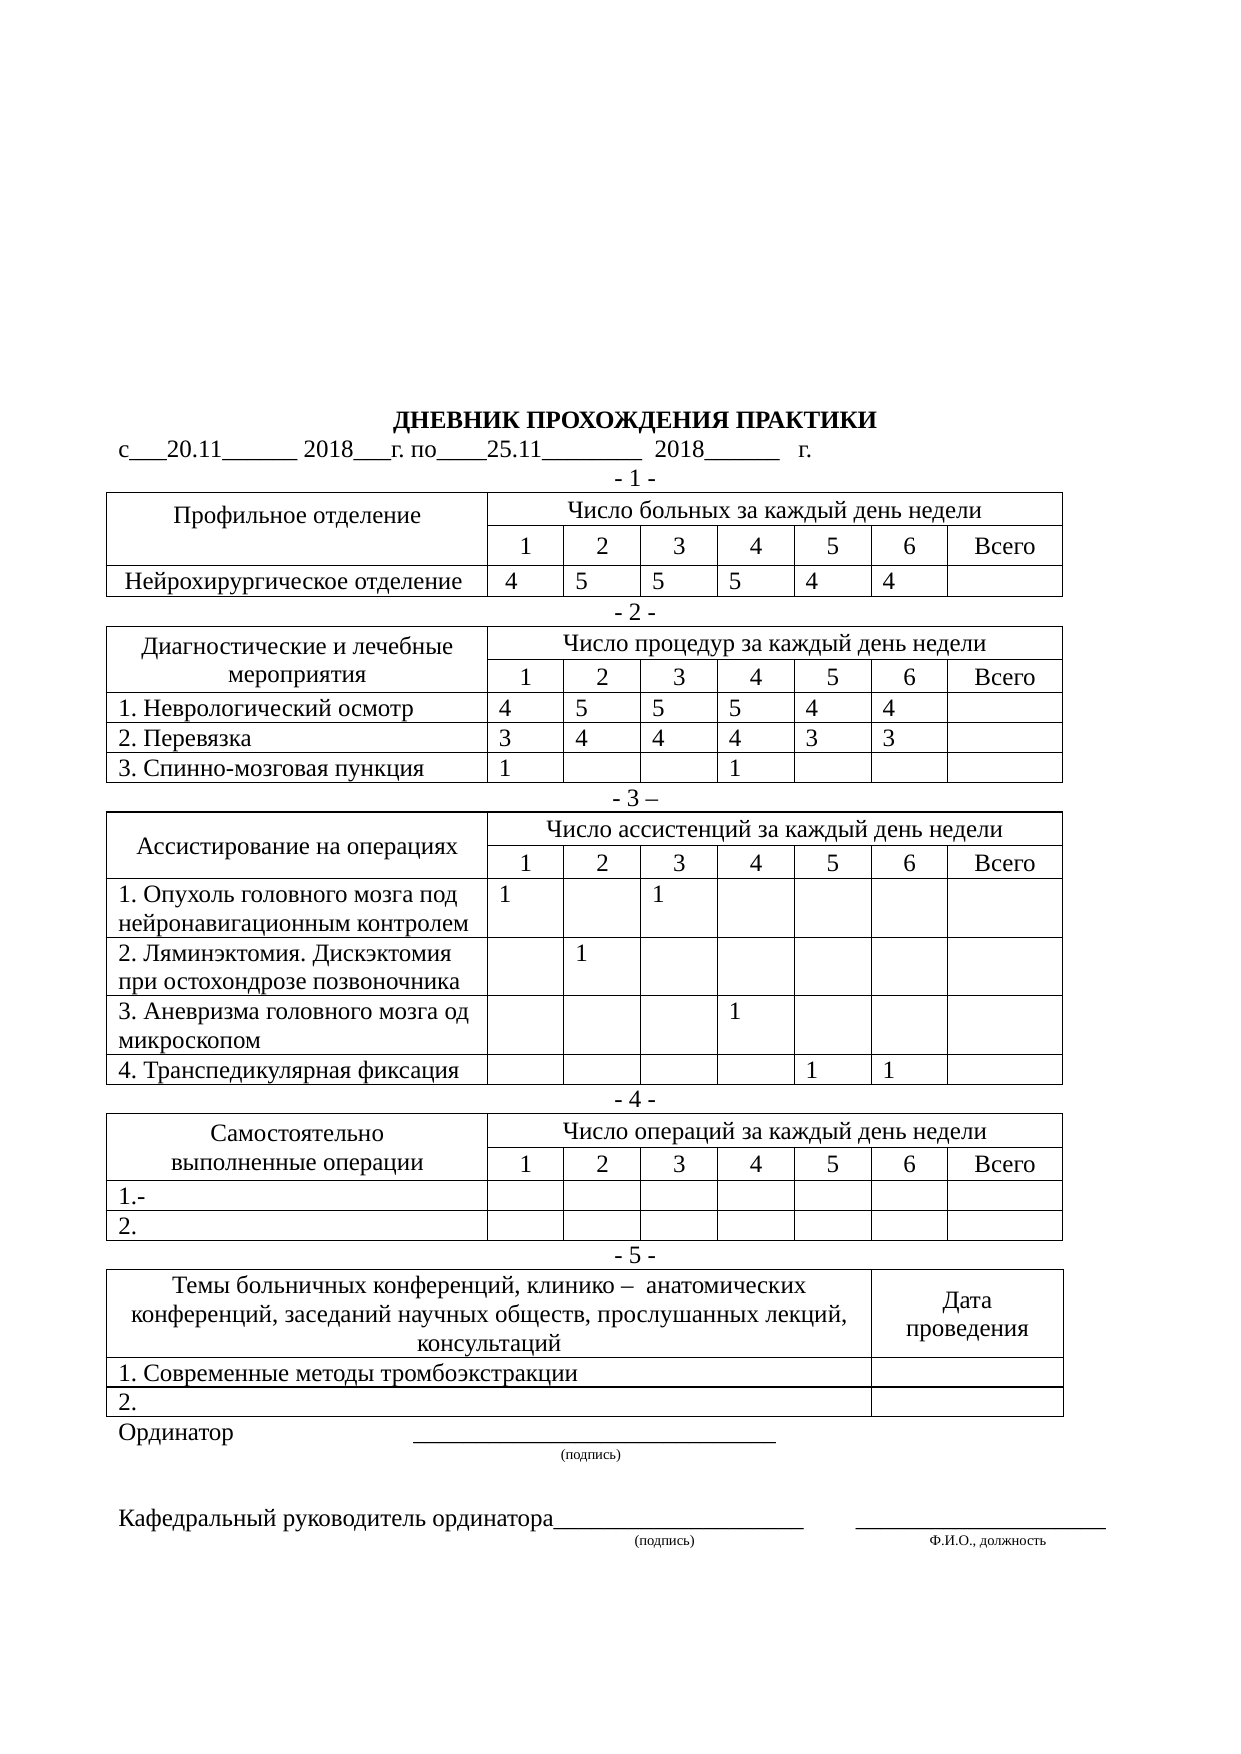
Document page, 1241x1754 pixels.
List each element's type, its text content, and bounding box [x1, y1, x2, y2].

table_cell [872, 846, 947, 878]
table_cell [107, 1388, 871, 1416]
text Кафедральный руководитель ординатора____________________ ____________________ [118, 1503, 1152, 1532]
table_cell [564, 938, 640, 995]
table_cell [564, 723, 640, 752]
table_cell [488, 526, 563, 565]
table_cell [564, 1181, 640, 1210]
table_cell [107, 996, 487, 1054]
text - 2 - [118, 597, 1152, 626]
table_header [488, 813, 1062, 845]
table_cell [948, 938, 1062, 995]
text - 5 - [118, 1241, 1152, 1269]
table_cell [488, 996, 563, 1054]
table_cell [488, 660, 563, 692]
text Ординатор _____________________________ (подпись) [118, 1417, 1152, 1475]
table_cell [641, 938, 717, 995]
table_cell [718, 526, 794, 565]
text с___20.11______ 2018___г. по____25.11________ 2018______ г. [118, 434, 1152, 463]
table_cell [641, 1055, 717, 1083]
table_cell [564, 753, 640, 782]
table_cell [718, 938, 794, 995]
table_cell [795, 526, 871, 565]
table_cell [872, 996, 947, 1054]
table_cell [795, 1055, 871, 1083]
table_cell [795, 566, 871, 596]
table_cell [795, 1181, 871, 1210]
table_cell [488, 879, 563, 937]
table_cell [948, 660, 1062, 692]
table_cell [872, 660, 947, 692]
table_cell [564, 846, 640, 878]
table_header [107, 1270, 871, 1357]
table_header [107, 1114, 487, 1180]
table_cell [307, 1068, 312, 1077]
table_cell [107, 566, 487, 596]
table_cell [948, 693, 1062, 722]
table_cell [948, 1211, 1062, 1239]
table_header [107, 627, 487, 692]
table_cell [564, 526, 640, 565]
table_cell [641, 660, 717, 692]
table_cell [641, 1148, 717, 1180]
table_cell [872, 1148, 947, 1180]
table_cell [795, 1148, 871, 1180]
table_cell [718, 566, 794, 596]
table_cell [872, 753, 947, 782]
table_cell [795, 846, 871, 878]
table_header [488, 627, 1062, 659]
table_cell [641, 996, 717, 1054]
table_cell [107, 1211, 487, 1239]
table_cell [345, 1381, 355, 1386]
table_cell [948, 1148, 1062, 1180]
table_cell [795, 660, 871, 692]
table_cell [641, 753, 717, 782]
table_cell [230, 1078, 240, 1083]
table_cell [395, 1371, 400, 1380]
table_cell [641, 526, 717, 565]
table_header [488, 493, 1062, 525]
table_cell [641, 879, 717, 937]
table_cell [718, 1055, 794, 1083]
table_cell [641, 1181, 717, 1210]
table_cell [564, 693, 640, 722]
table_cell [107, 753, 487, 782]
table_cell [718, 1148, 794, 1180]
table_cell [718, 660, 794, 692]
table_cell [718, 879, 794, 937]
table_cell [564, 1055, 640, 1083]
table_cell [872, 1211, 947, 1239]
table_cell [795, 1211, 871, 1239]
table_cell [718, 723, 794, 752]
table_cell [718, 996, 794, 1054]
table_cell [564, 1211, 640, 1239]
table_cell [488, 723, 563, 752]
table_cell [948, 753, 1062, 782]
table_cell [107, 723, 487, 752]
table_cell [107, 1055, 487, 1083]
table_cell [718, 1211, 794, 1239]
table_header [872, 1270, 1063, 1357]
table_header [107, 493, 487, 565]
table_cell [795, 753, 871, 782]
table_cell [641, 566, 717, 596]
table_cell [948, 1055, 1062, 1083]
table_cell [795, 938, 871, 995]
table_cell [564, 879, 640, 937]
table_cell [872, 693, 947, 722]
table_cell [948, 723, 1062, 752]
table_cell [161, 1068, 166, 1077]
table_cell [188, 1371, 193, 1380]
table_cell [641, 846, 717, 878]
text - 3 – [118, 783, 1152, 811]
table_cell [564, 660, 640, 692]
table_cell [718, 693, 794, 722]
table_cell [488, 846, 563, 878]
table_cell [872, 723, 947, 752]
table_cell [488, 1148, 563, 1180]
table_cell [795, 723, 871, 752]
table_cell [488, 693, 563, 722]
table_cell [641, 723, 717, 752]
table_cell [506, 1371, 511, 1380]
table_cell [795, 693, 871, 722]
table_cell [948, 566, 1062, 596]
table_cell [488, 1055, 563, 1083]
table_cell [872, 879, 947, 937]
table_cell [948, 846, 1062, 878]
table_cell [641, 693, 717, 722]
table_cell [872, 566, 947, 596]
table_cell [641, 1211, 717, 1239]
text - 4 - [118, 1084, 1152, 1113]
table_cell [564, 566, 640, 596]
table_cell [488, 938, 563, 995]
text - 1 - [118, 463, 1152, 492]
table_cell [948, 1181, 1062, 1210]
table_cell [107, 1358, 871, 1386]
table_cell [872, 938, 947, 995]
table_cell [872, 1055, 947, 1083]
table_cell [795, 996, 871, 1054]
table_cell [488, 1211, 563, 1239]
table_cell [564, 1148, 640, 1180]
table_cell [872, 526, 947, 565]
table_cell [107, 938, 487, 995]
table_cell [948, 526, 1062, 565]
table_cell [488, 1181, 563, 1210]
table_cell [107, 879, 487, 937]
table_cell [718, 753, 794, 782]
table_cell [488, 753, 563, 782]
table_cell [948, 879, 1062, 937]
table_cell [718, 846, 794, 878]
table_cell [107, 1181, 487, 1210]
text (подпись) Ф.И.О., должность [561, 1532, 1152, 1561]
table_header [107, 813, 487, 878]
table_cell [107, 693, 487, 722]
text ДНЕВНИК прохождения ПРАКТИКИ [118, 406, 1152, 434]
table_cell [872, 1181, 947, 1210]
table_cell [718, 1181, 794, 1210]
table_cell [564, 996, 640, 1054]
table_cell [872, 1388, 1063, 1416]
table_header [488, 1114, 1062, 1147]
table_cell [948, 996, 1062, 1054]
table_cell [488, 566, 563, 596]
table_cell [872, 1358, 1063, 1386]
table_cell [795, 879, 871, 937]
